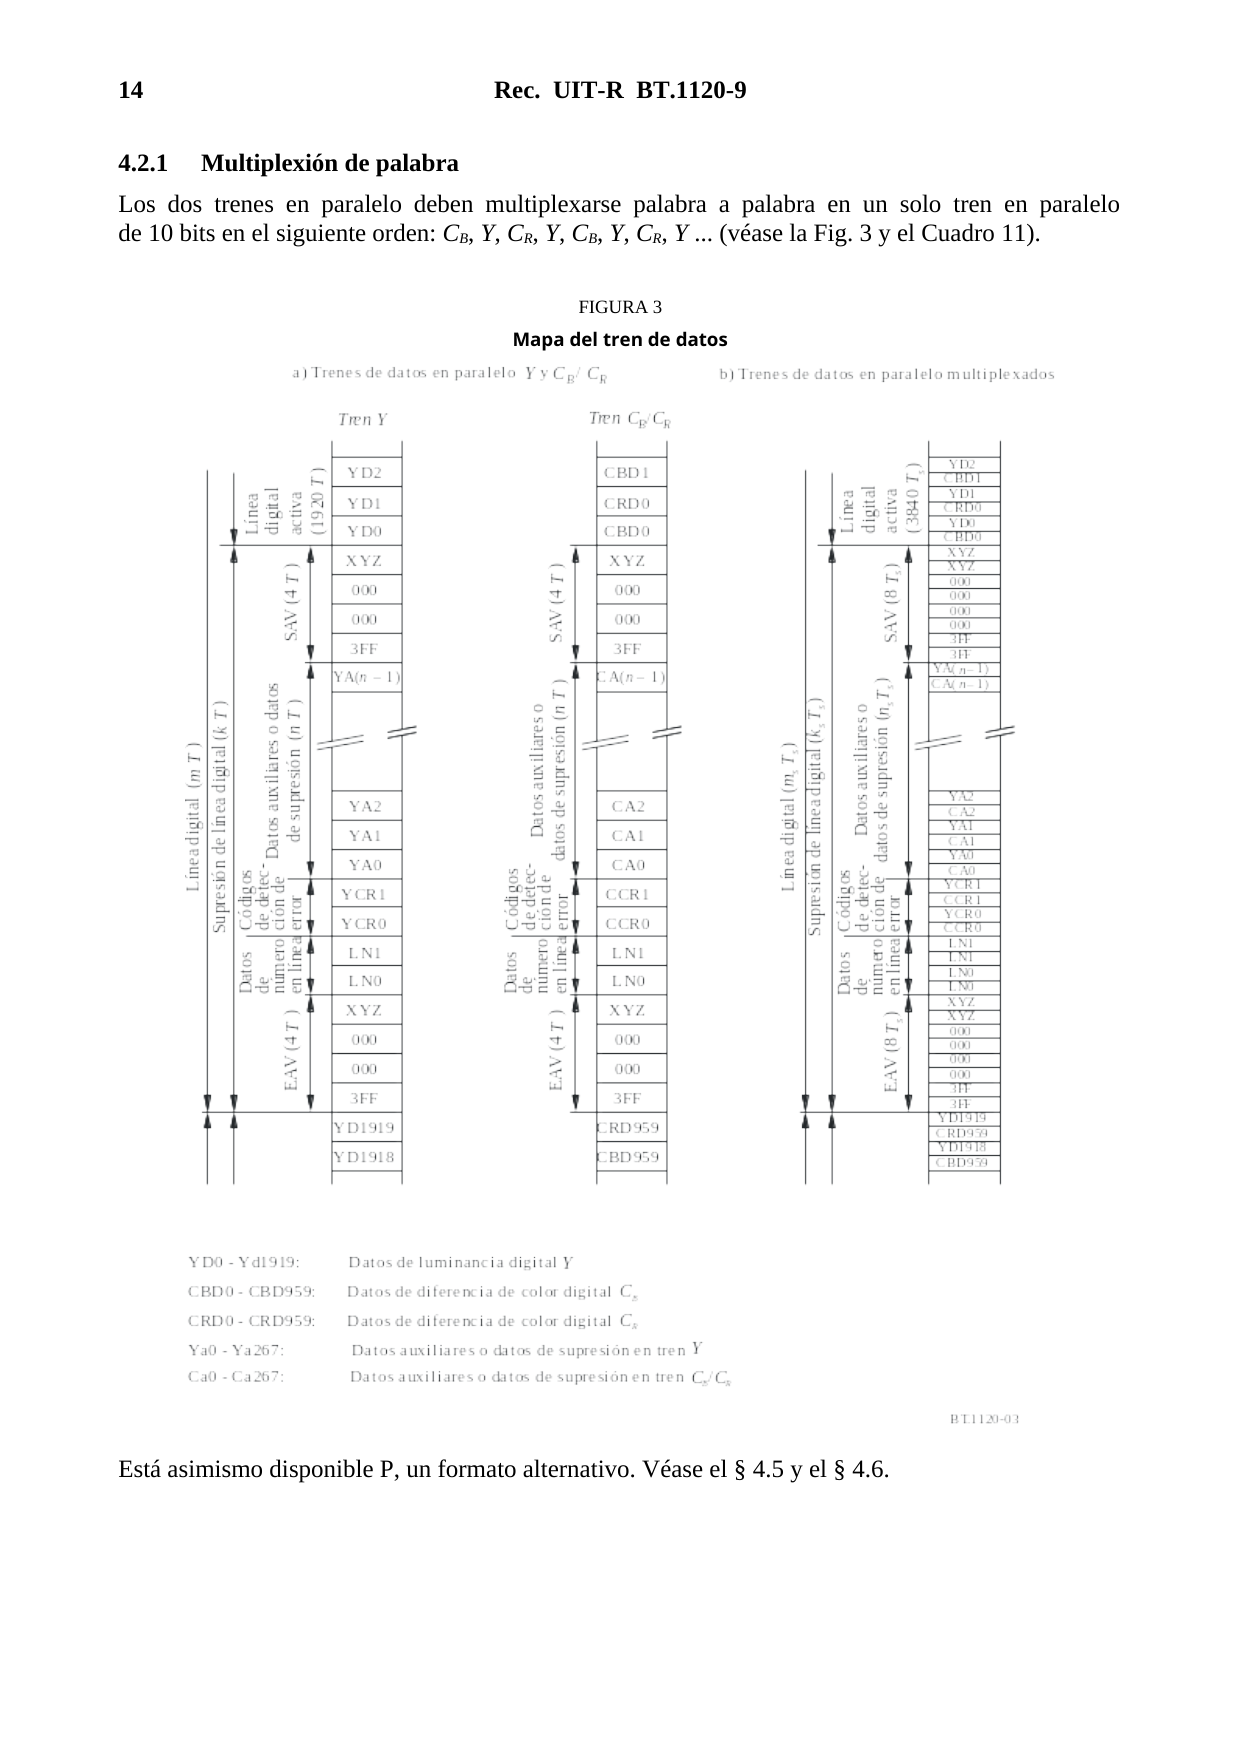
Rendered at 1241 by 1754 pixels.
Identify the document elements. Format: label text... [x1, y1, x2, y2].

text FIGURA 3 [118, 296, 1122, 318]
text Los dos trenes en paralelo deben multiplexarse palabra a palabra en un solo tren en paralelo de 10 bits en el siguiente orden: CB, Y, CR, Y, CB, Y, CR, Y ... (véase la Fig. 3 y el Cuadro 11). [118, 189, 1122, 246]
text Está asimismo disponible P, un formato alternativo. Véase el § 4.5 y el § 4.6. [118, 1454, 1122, 1483]
title Mapa del tren de datos [118, 326, 1122, 352]
subtitle 4.2.1 Multiplexión de palabra [118, 148, 1122, 176]
